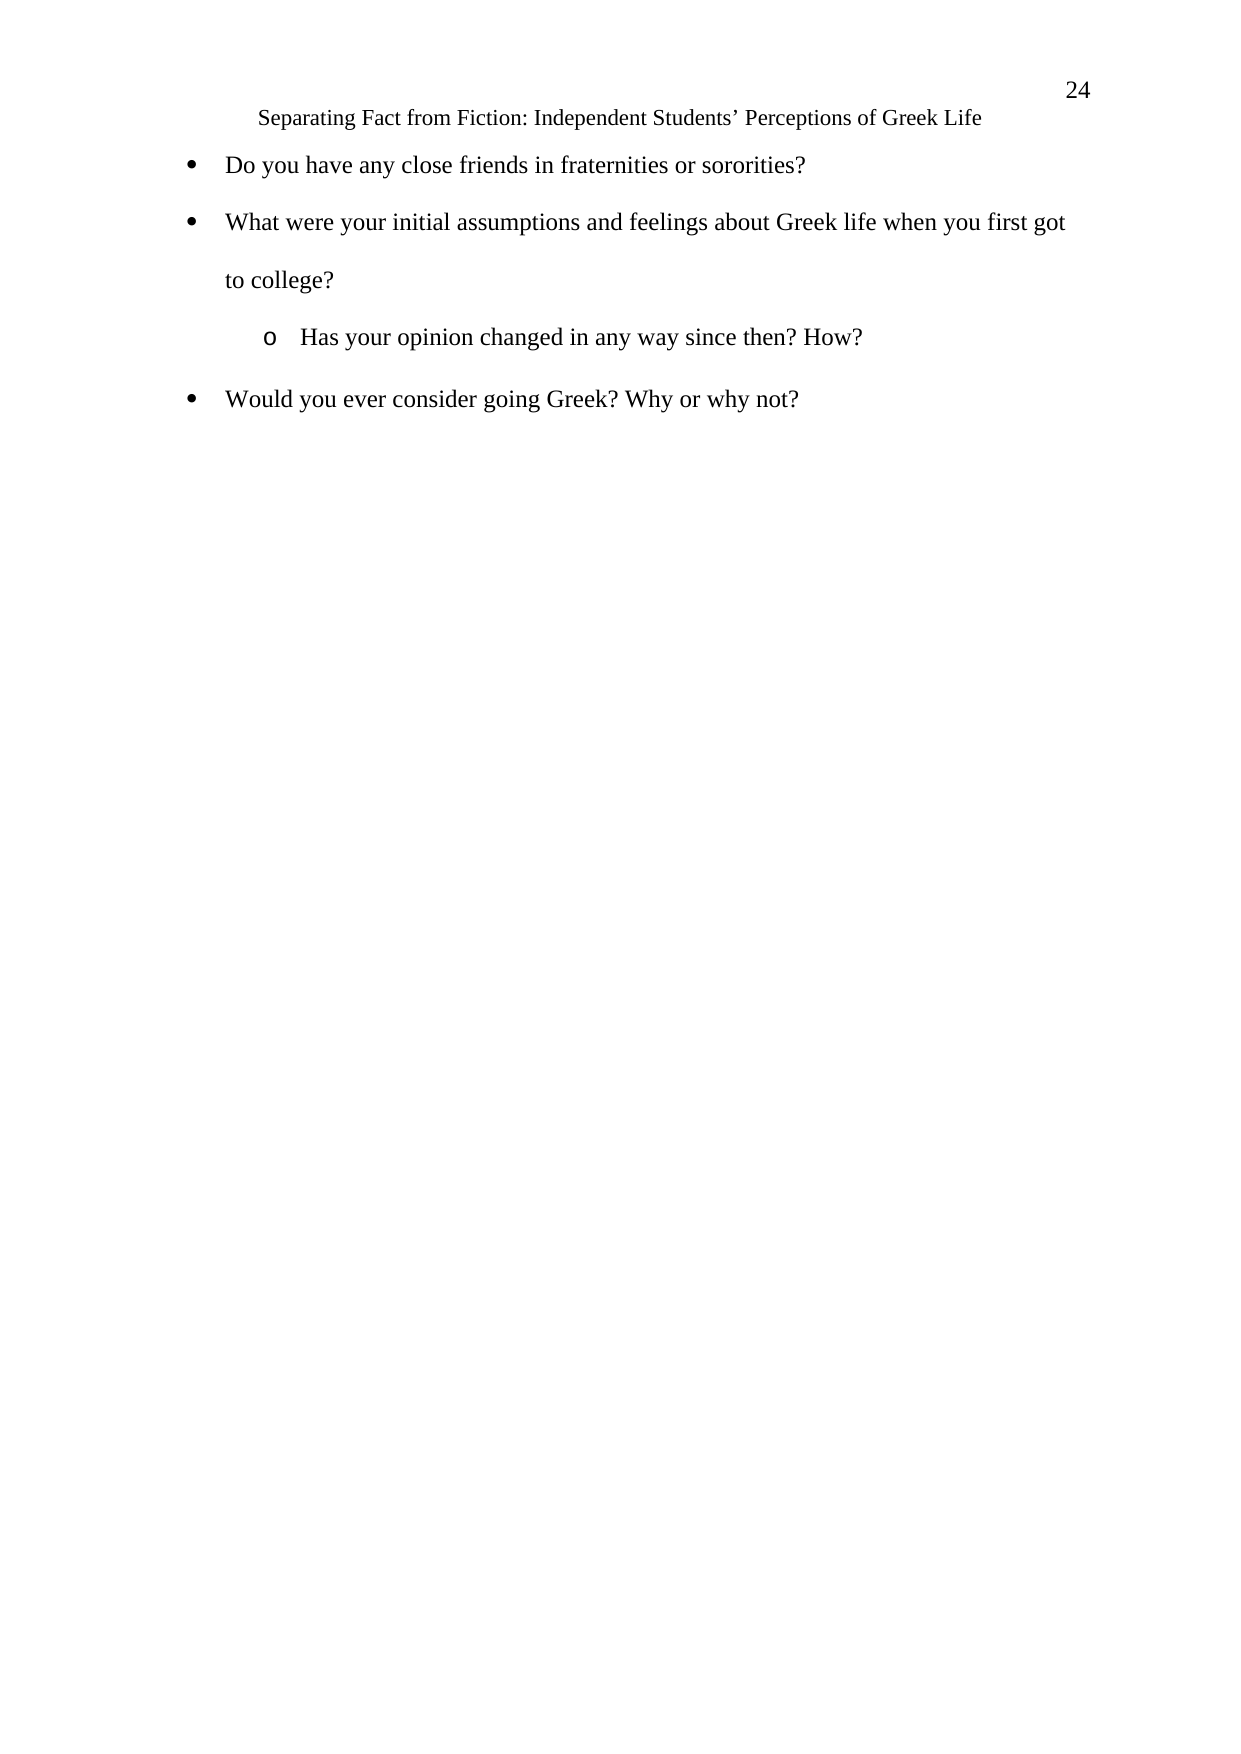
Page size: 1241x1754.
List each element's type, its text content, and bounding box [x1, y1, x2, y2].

list Do you have any close friends in fraternities or sororities? [187, 150, 1090, 179]
list Has your opinion changed in any way since then? How? [262, 322, 1090, 353]
list Would you ever consider going Greek? Why or why not? [187, 384, 1090, 413]
list What were your initial assumptions and feelings about Greek life when you first got to college? [187, 207, 1090, 294]
